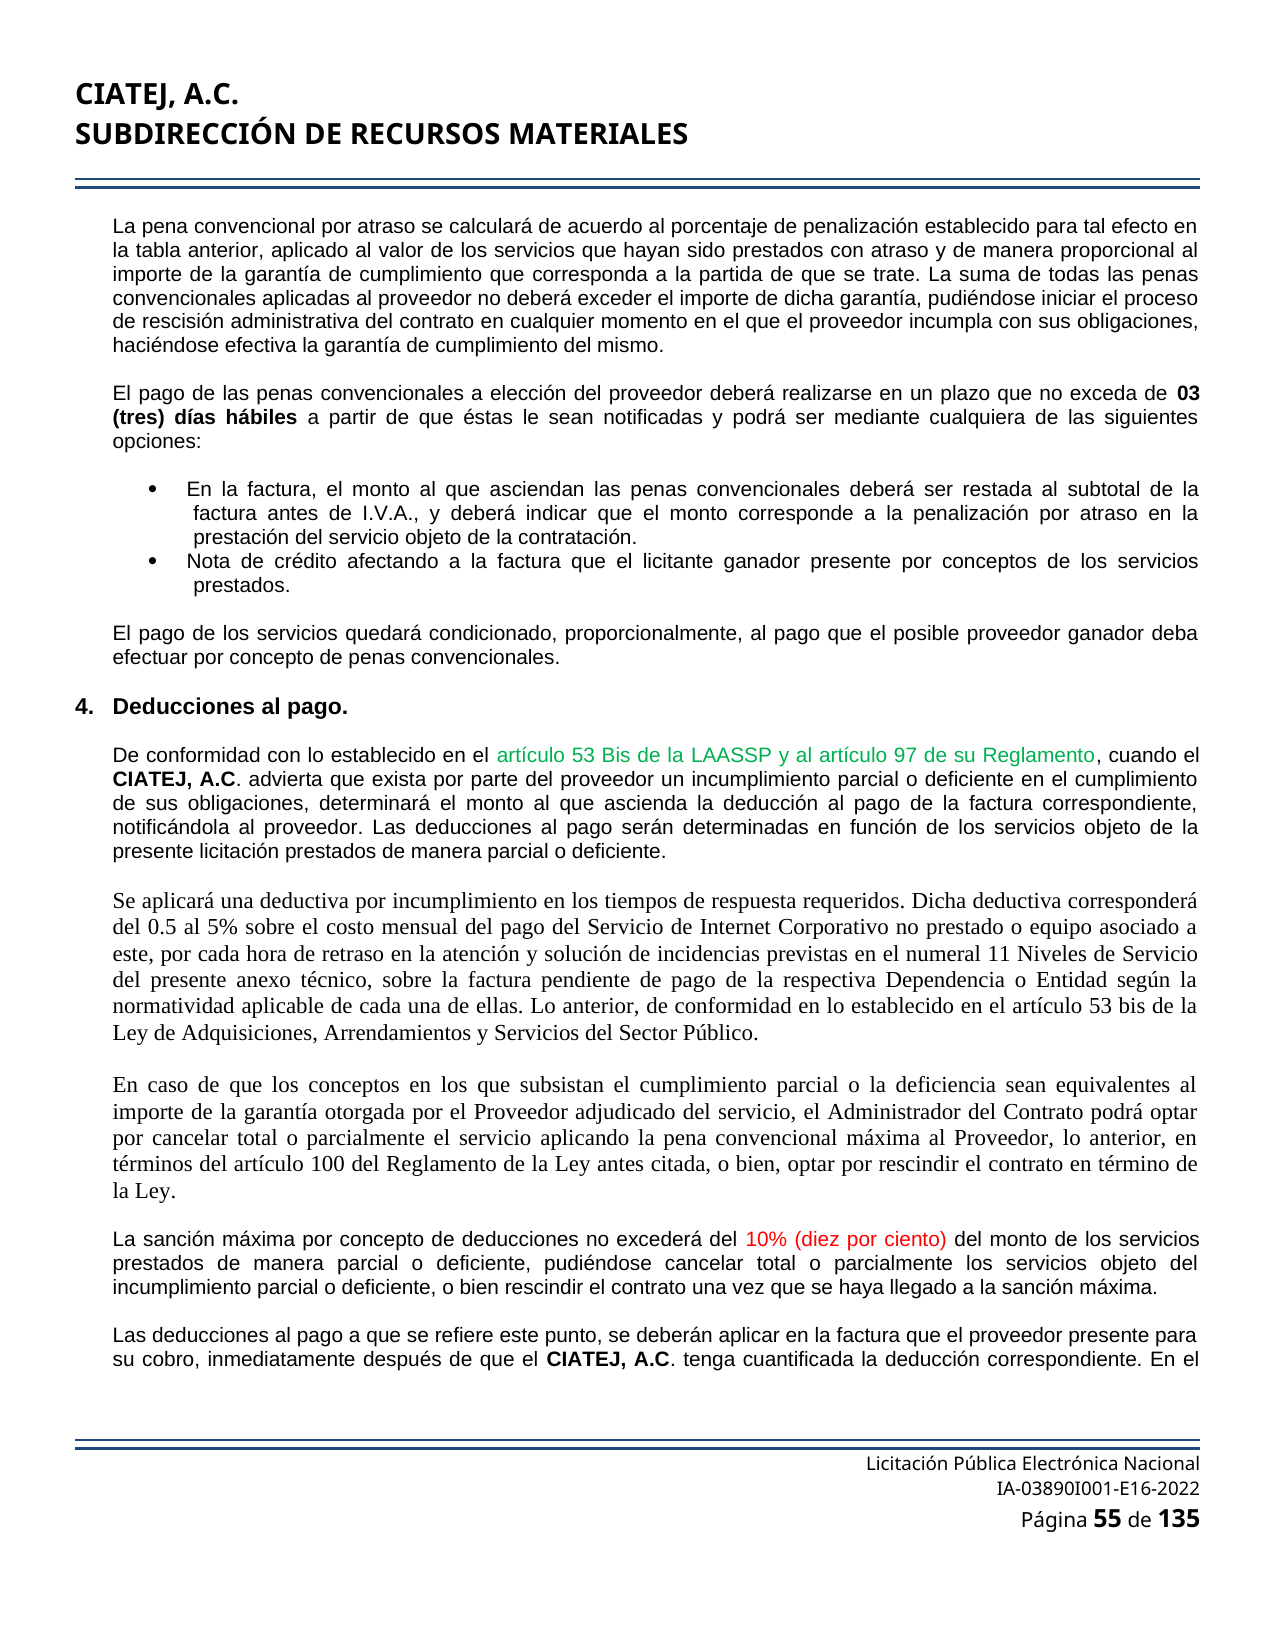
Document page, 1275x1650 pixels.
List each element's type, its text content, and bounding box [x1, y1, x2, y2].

list El pago de las penas convencionales a elección del proveedor deberá realizarse en un plazo que no exceda de 03 (tres) días hábiles a partir de que éstas le sean notificadas y podrá ser mediante cualquiera de las siguientes opciones: [112, 381, 1200, 453]
list En la factura, el monto al que asciendan las penas convencionales deberá ser restada al subtotal de la factura antes de I.V.A., y deberá indicar que el monto corresponde a la penalización por atraso en la prestación del servicio objeto de la contratación. [149, 477, 1200, 549]
text En caso de que los conceptos en los que subsistan el cumplimiento parcial o la deficiencia sean equivalentes al importe de la garantía otorgada por el Proveedor adjudicado del servicio, el Administrador del Contrato podrá optar por cancelar total o parcialmente el servicio aplicando la pena convencional máxima al Proveedor, lo anterior, en términos del artículo 100 del Reglamento de la Ley antes citada, o bien, optar por rescindir el contrato en término de la Ley. [112, 1071, 1200, 1203]
list Deducciones al pago. [75, 693, 1200, 719]
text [112, 1323, 1200, 1371]
list Nota de crédito afectando a la factura que el licitante ganador presente por conceptos de los servicios prestados. [149, 549, 1200, 597]
text Se aplicará una deductiva por incumplimiento en los tiempos de respuesta requeridos. Dicha deductiva corresponderá del 0.5 al 5% sobre el costo mensual del pago del Servicio de Internet Corporativo no prestado o equipo asociado a este, por cada hora de retraso en la atención y solución de incidencias previstas en el numeral 11 Niveles de Servicio del presente anexo técnico, sobre la factura pendiente de pago de la respectiva Dependencia o Entidad según la normatividad aplicable de cada una de ellas. Lo anterior, de conformidad en lo establecido en el artículo 53 bis de la Ley de Adquisiciones, Arrendamientos y Servicios del Sector Público. [112, 887, 1200, 1045]
list El pago de los servicios quedará condicionado, proporcionalmente, al pago que el posible proveedor ganador deba efectuar por concepto de penas convencionales. [112, 621, 1200, 669]
text De conformidad con lo establecido en el artículo 53 Bis de la LAASSP y al artículo 97 de su Reglamento, cuando el CIATEJ, A.C. advierta que exista por parte del proveedor un incumplimiento parcial o deficiente en el cumplimiento de sus obligaciones, determinará el monto al que ascienda la deducción al pago de la factura correspondiente, notificándola al proveedor. Las deducciones al pago serán determinadas en función de los servicios objeto de la presente licitación prestados de manera parcial o deficiente. [112, 743, 1200, 863]
text La sanción máxima por concepto de deducciones no excederá del 10% (diez por ciento) del monto de los servicios prestados de manera parcial o deficiente, pudiéndose cancelar total o parcialmente los servicios objeto del incumplimiento parcial o deficiente, o bien rescindir el contrato una vez que se haya llegado a la sanción máxima. [112, 1227, 1200, 1299]
list La pena convencional por atraso se calculará de acuerdo al porcentaje de penalización establecido para tal efecto en la tabla anterior, aplicado al valor de los servicios que hayan sido prestados con atraso y de manera proporcional al importe de la garantía de cumplimiento que corresponda a la partida de que se trate. La suma de todas las penas convencionales aplicadas al proveedor no deberá exceder el importe de dicha garantía, pudiéndose iniciar el proceso de rescisión administrativa del contrato en cualquier momento en el que el proveedor incumpla con sus obligaciones, haciéndose efectiva la garantía de cumplimiento del mismo. [112, 213, 1200, 357]
